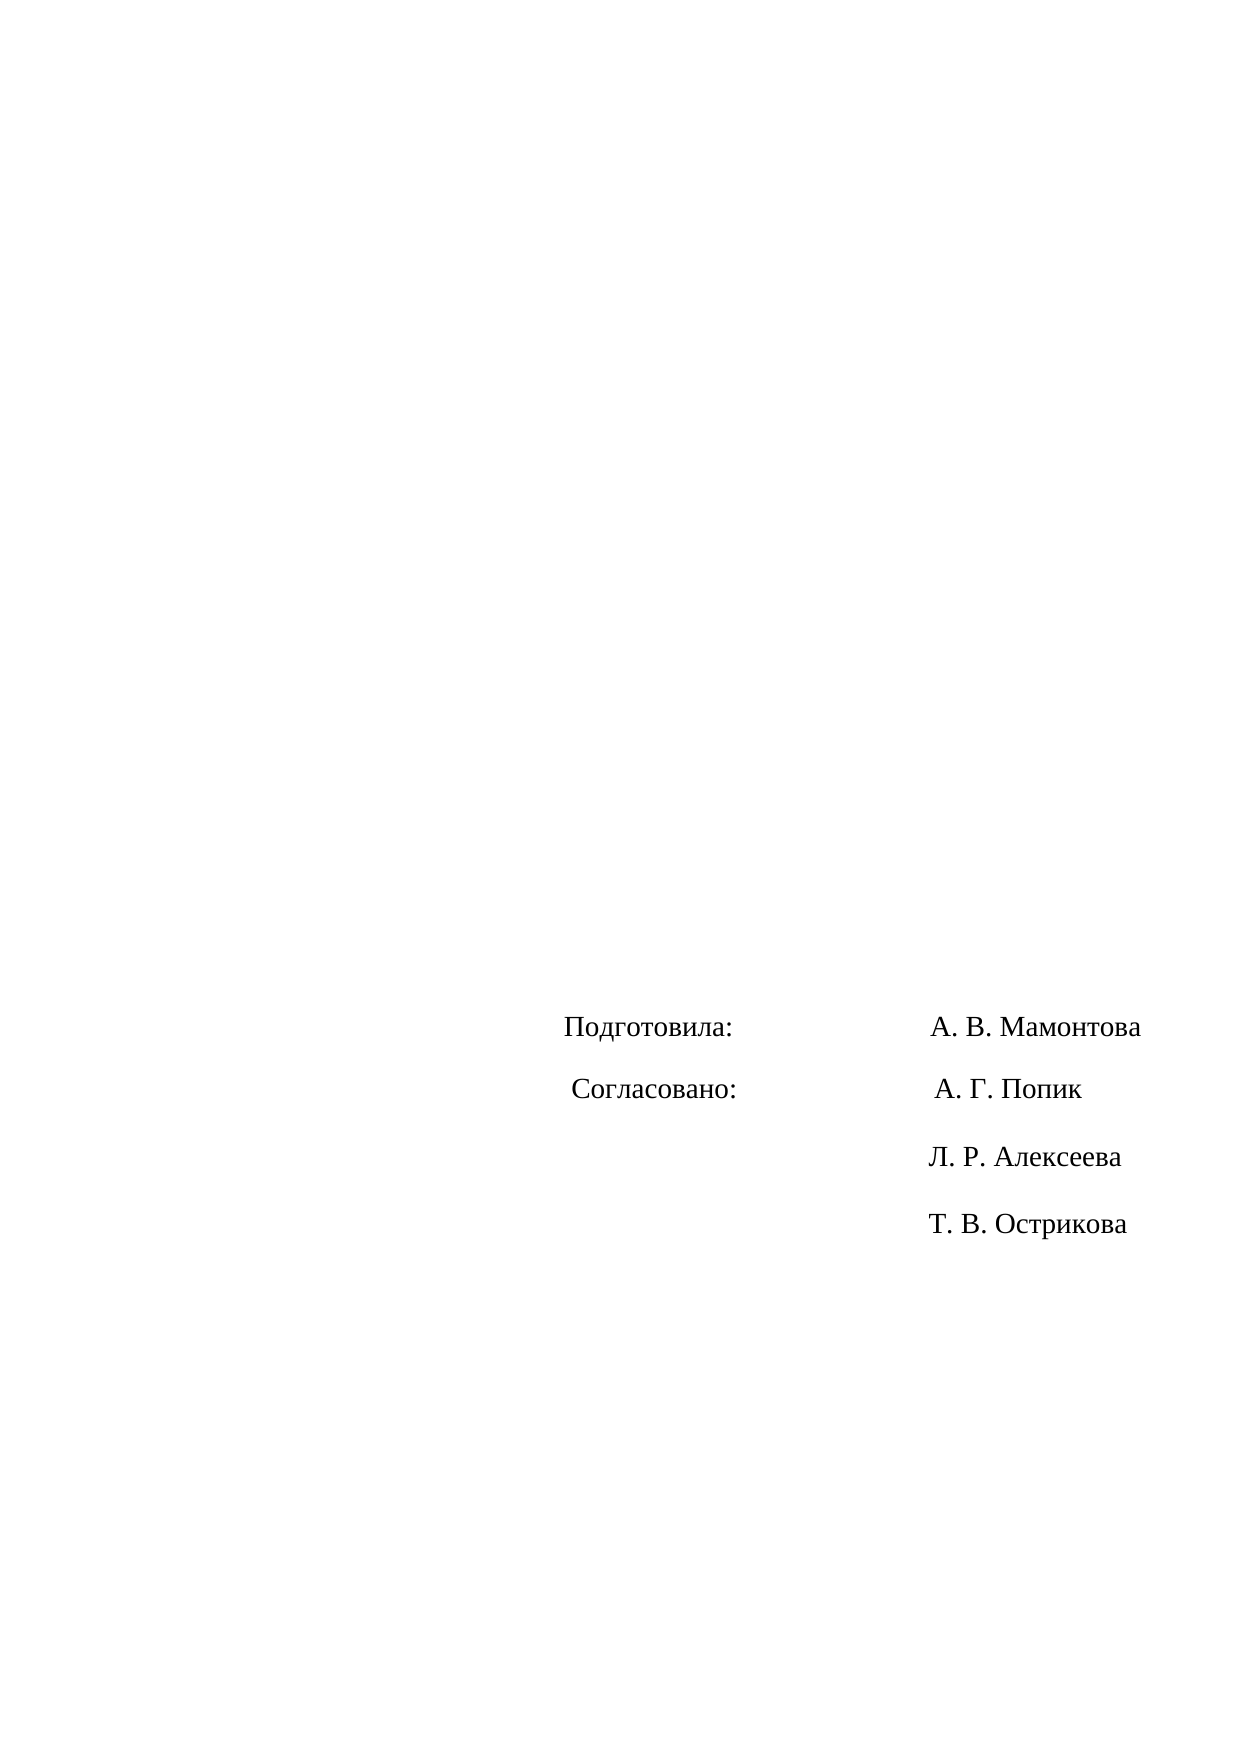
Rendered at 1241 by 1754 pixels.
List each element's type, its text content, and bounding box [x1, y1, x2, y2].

text Т. В. Острикова [177, 1206, 1152, 1239]
text Согласовано: А. Г. Попик [177, 1072, 1152, 1105]
text Подготовила: А. В. Мамонтова [177, 1009, 1152, 1043]
text Л. Р. Алексеева [177, 1139, 1152, 1172]
